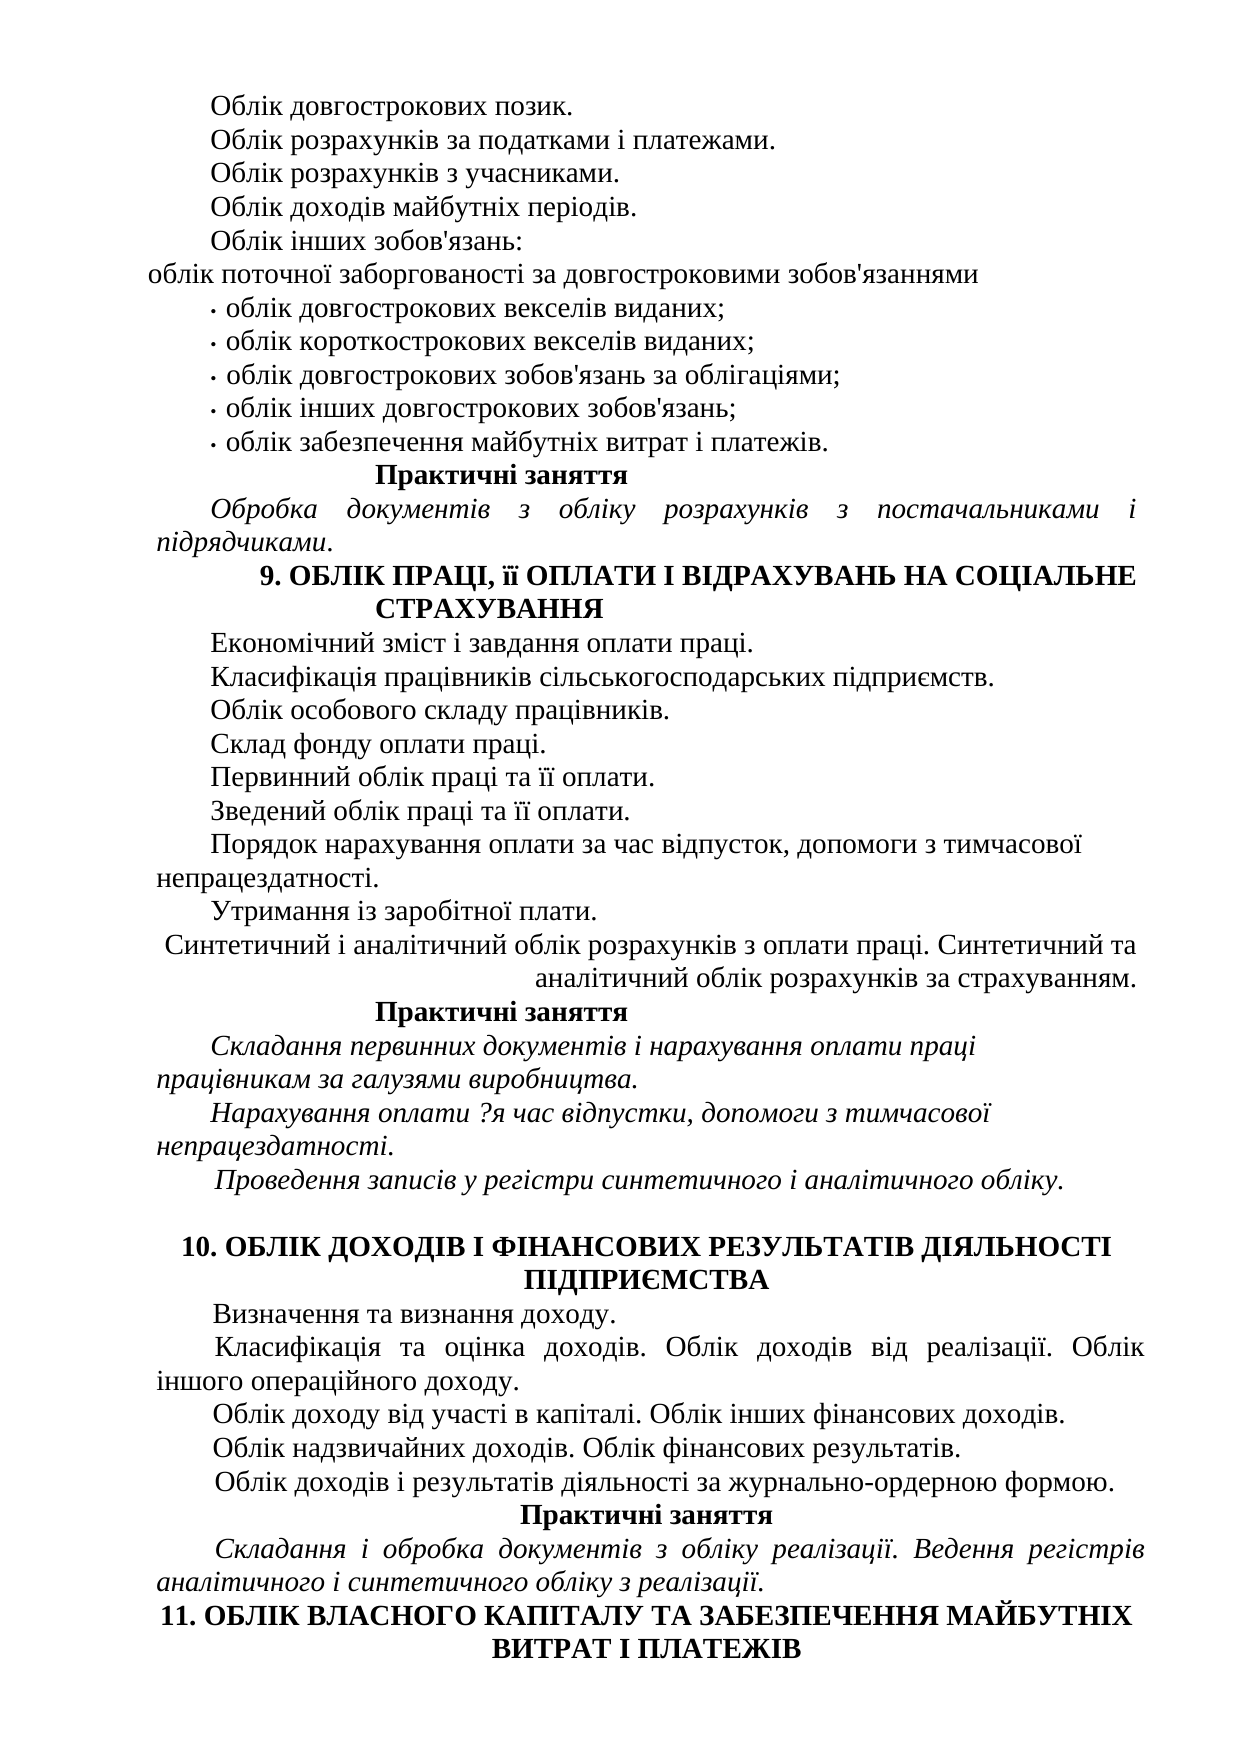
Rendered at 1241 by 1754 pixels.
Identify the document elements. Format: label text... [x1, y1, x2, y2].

text Склад фонду оплати праці. [156, 726, 1152, 759]
list облік інших довгострокових зобов'язань; [156, 390, 1152, 424]
text Практичні заняття [148, 1497, 1145, 1531]
text Складання і обробка документів з обліку реалізації. Ведення регістрів аналітичного і синтетичного обліку з реалізації. [156, 1531, 1145, 1598]
text Класифікація працівників сільськогосподарських підприємств. [156, 659, 1152, 692]
text облік поточної заборгованості за довгостроковими зобов'язаннями [148, 256, 1152, 290]
list облік довгострокових векселів виданих; [156, 290, 1152, 323]
text Зведений облік праці та її оплати. [156, 793, 1152, 826]
text СТРАХУВАННЯ [375, 592, 1152, 625]
text Облік доходів і результатів діяльності за журнально-ордерною формою. [156, 1464, 1145, 1497]
text Практичні заняття [375, 457, 1152, 491]
list облік короткострокових векселів виданих; [156, 323, 1152, 357]
text Нарахування оплати ?я час відпустки, допомоги з тимчасової непрацездатності. [156, 1095, 1137, 1162]
text Первинний облік праці та її оплати. [156, 759, 1152, 793]
text Економічний зміст і завдання оплати праці. [156, 625, 1152, 659]
text Складання первинних документів і нарахування оплати праці працівникам за галузями виробництва. [156, 1028, 1137, 1095]
text Практичні заняття [375, 994, 1152, 1028]
text Облік розрахунків за податками і платежами. [156, 122, 1152, 156]
text Проведення записів у регістри синтетичного і аналітичного обліку. [156, 1162, 1145, 1195]
text Утримання із заробітної плати. [156, 893, 1152, 927]
text Облік розрахунків з учасниками. [156, 156, 1152, 189]
text Облік доходів майбутніх періодів. [156, 189, 1152, 223]
text 9. ОБЛІК ПРАЦІ, її ОПЛАТИ І ВІДРАХУВАНЬ НА СОЦІАЛЬНЕ [148, 558, 1137, 592]
text Обробка документів з обліку розрахунків з постачальниками і підрядчиками. [156, 491, 1137, 558]
text Облік довгострокових позик. [156, 88, 1152, 122]
list облік довгострокових зобов'язань за облігаціями; [156, 357, 1152, 390]
text Облік інших зобов'язань: [156, 223, 1152, 256]
text Визначення та визнання доходу. [212, 1296, 1152, 1329]
text Класифікація та оцінка доходів. Облік доходів від реалізації. Облік іншого операційного доходу. [156, 1329, 1145, 1397]
list облік забезпечення майбутніх витрат і платежів. [156, 424, 1152, 457]
text Синтетичний і аналітичний облік розрахунків з оплати праці. Синтетичний та аналітичний облік розрахунків за страхуванням. [156, 927, 1137, 994]
text Порядок нарахування оплати за час відпусток, допомоги з тимчасової непрацездатності. [156, 826, 1137, 893]
text Облік доходу від участі в капіталі. Облік інших фінансових доходів. Облік надзвичайних доходів. Облік фінансових результатів. [212, 1397, 1145, 1464]
text Облік особового складу працівників. [156, 692, 1152, 726]
text 11. ОБЛІК ВЛАСНОГО КАПІТАЛУ ТА ЗАБЕЗПЕЧЕННЯ МАЙБУТНІХ ВИТРАТ І ПЛАТЕЖІВ [148, 1598, 1145, 1665]
text 10. ОБЛІК ДОХОДІВ І ФІНАНСОВИХ РЕЗУЛЬТАТІВ ДІЯЛЬНОСТІ ПІДПРИЄМСТВА [148, 1229, 1145, 1296]
